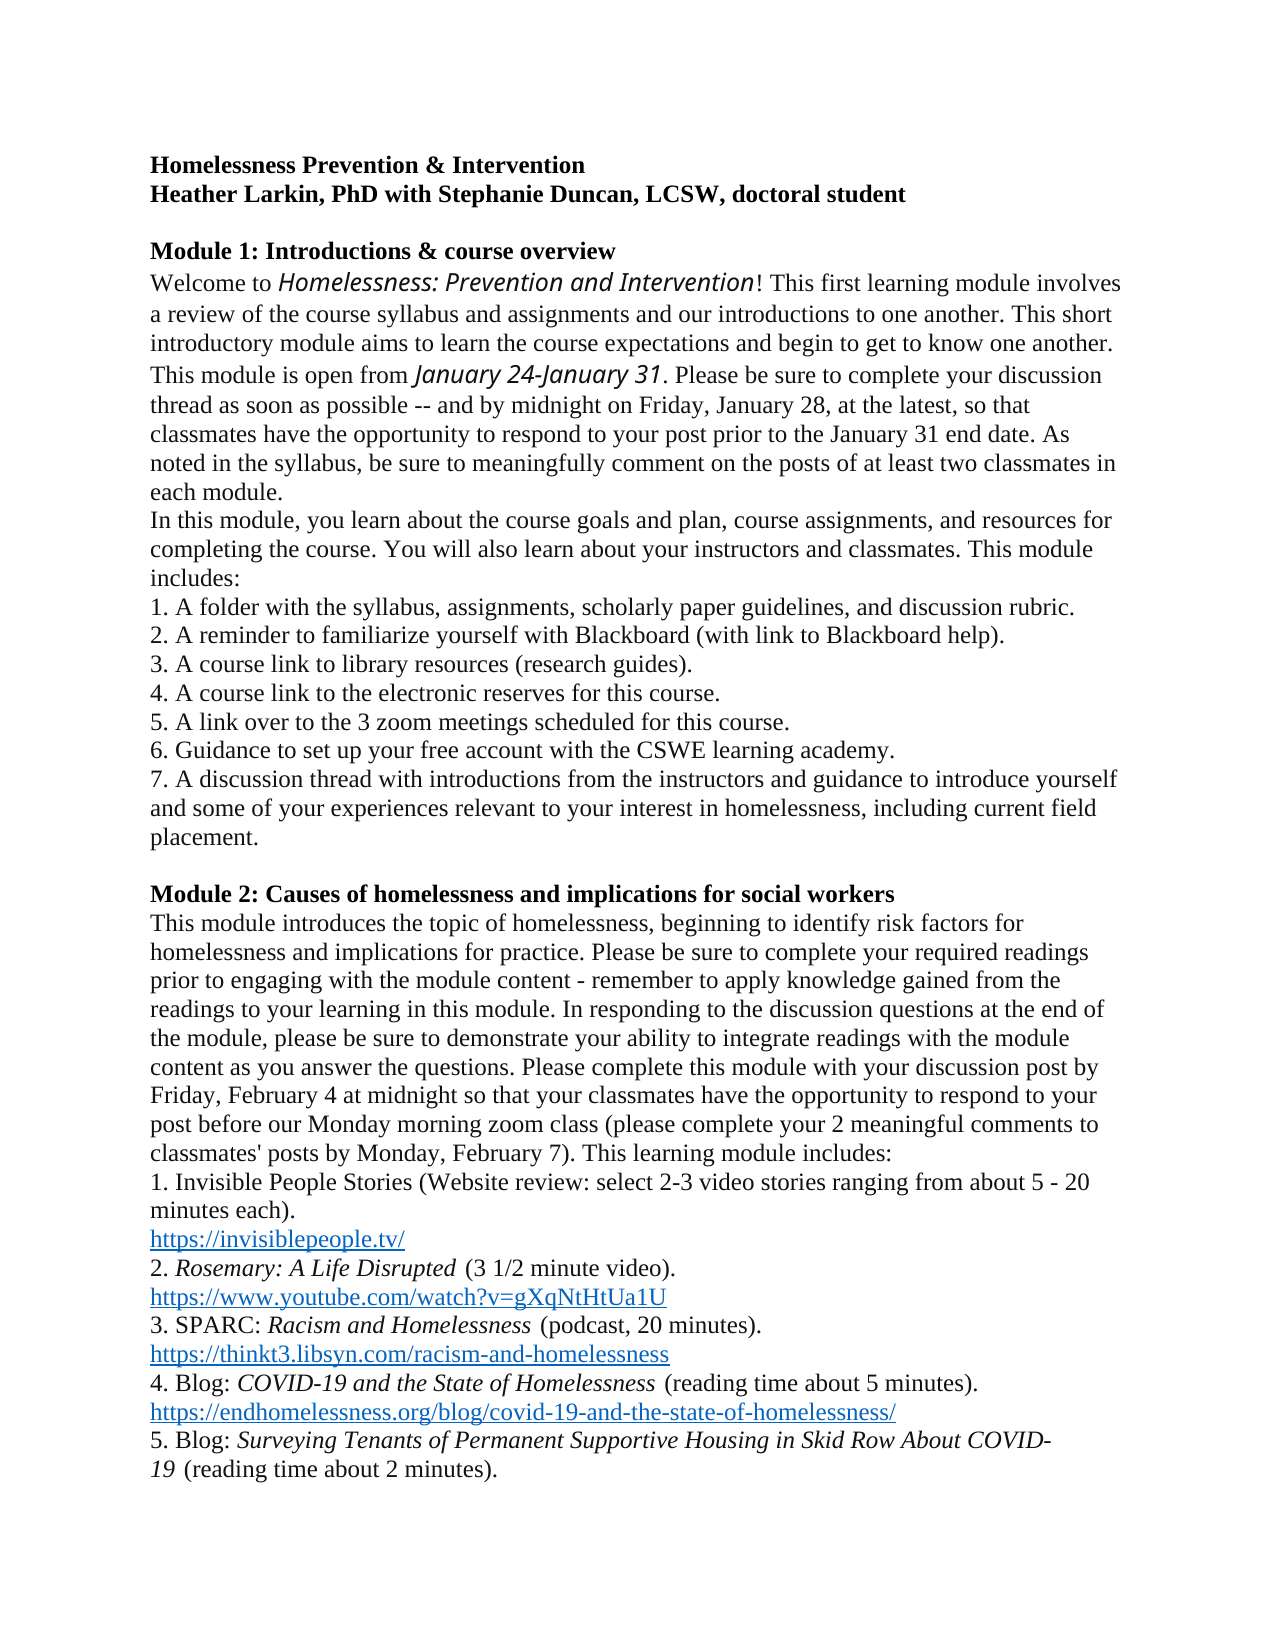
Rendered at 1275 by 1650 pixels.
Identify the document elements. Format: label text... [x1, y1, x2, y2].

text 4. Blog: COVID-19 and the State of Homelessness (reading time about 5 minutes). [150, 1368, 1125, 1397]
text In this module, you learn about the course goals and plan, course assignments, and resources for completing the course. You will also learn about your instructors and classmates. This module includes: [150, 506, 1125, 592]
text Welcome to Homelessness: Prevention and Intervention! This first learning module involves a review of the course syllabus and assignments and our introductions to one another. This short introductory module aims to learn the course expectations and begin to get to know one another. This module is open from January 24-January 31. Please be sure to complete your discussion thread as soon as possible -- and by midnight on Friday, January 28, at the latest, so that classmates have the opportunity to respond to your post prior to the January 31 end date. As noted in the syllabus, be sure to meaningfully comment on the posts of at least two classmates in each module. [150, 265, 1125, 506]
text https://endhomelessness.org/blog/covid-19-and-the-state-of-homelessness/ [150, 1397, 1125, 1426]
text 5. A link over to the 3 zoom meetings scheduled for this course. [150, 707, 1125, 736]
text 1. Invisible People Stories (Website review: select 2-3 video stories ranging from about 5 - 20 minutes each). [150, 1167, 1125, 1224]
text Homelessness Prevention & Intervention [150, 150, 1125, 179]
text 5. Blog: Surveying Tenants of Permanent Supportive Housing in Skid Row About COVID-19 (reading time about 2 minutes). [150, 1426, 1125, 1483]
text 1. A folder with the syllabus, assignments, scholarly paper guidelines, and discussion rubric. [150, 592, 1125, 621]
text 3. A course link to library resources (research guides). [150, 649, 1125, 678]
text 6. Guidance to set up your free account with the CSWE learning academy. [150, 736, 1125, 764]
text This module introduces the topic of homelessness, beginning to identify risk factors for homelessness and implications for practice. Please be sure to complete your required readings prior to engaging with the module content - remember to apply knowledge gained from the readings to your learning in this module. In responding to the discussion questions at the end of the module, please be sure to demonstrate your ability to integrate readings with the module content as you answer the questions. Please complete this module with your discussion post by Friday, February 4 at midnight so that your classmates have the opportunity to respond to your post before our Monday morning zoom class (please complete your 2 meaningful comments to classmates' posts by Monday, February 7). This learning module includes: [150, 908, 1125, 1167]
text 3. SPARC: Racism and Homelessness (podcast, 20 minutes). [150, 1311, 1125, 1339]
text Heather Larkin, PhD with Stephanie Duncan, LCSW, doctoral student [150, 179, 1125, 207]
text Module 2: Causes of homelessness and implications for social workers [150, 879, 1125, 908]
text 4. A course link to the electronic reserves for this course. [150, 678, 1125, 707]
text https://thinkt3.libsyn.com/racism-and-homelessness [150, 1339, 1125, 1368]
text 2. A reminder to familiarize yourself with Blackboard (with link to Blackboard help). [150, 621, 1125, 649]
text 7. A discussion thread with introductions from the instructors and guidance to introduce yourself and some of your experiences relevant to your interest in homelessness, including current field placement. [150, 764, 1125, 851]
text https://invisiblepeople.tv/ [150, 1224, 1125, 1253]
text 2. Rosemary: A Life Disrupted (3 1/2 minute video). [150, 1253, 1125, 1282]
text https://www.youtube.com/watch?v=gXqNtHtUa1U [150, 1282, 1125, 1311]
text Module 1: Introductions & course overview [150, 236, 1125, 265]
